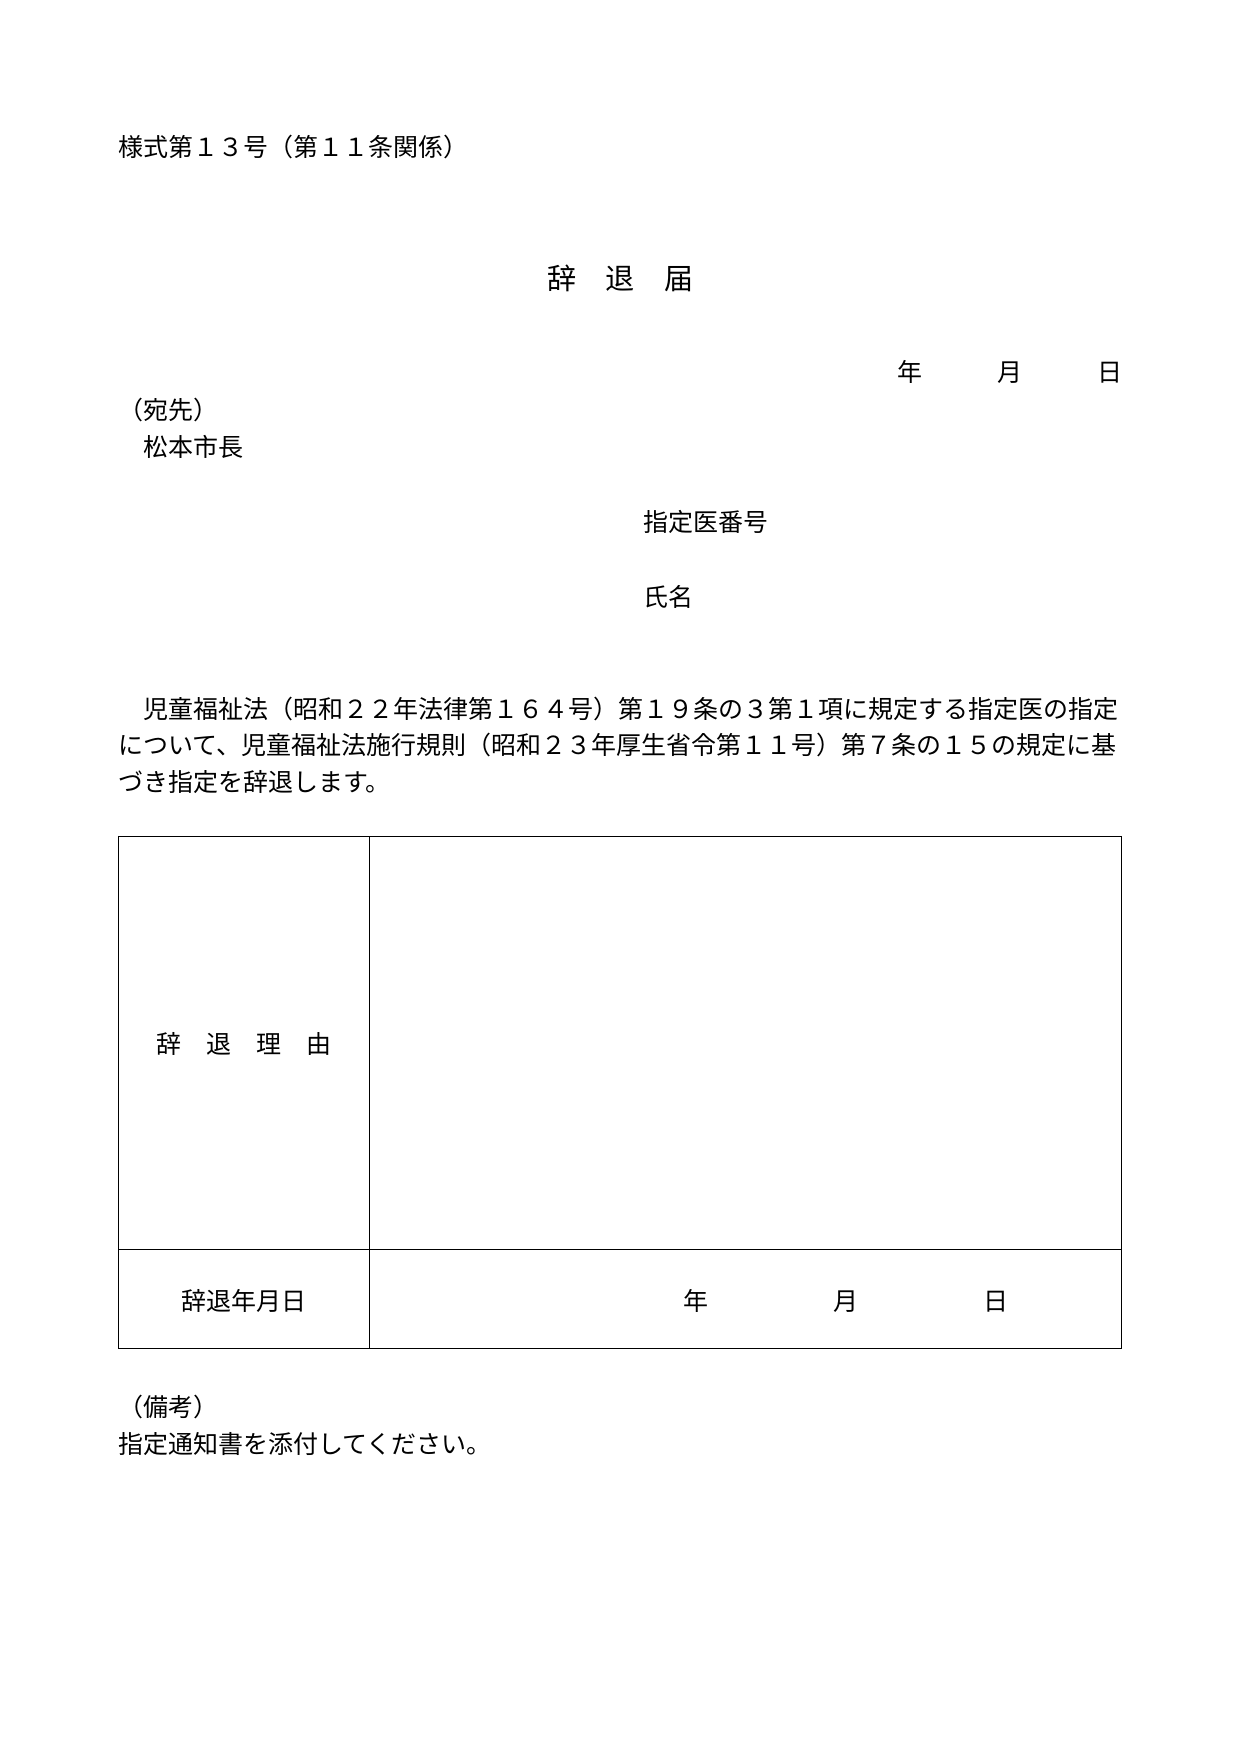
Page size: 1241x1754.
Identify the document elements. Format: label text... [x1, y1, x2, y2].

table_cell 辞退年月日 [119, 1250, 369, 1348]
table_cell 年 月 日 [370, 1250, 1121, 1348]
text 様式第１３号（第１１条関係） [118, 127, 1122, 164]
text 児童福祉法（昭和２２年法律第１６４号）第１９条の３第１項に規定する指定医の指定について、児童福祉法施行規則（昭和２３年厚生省令第１１号）第７条の１５の規定に基づき指定を辞退します。 [118, 689, 1122, 798]
table_header [370, 837, 1121, 1249]
text 氏名 [118, 577, 972, 614]
text （宛先） [118, 389, 1122, 427]
text 辞 退 届 [118, 239, 1122, 314]
text 指定通知書を添付してください。 [118, 1424, 1122, 1462]
text 指定医番号 [118, 502, 972, 539]
text 年 月 日 [118, 352, 1122, 389]
text 松本市長 [118, 427, 1122, 464]
table_header 辞 退 理 由 [119, 837, 369, 1249]
text （備考） [118, 1387, 1122, 1424]
